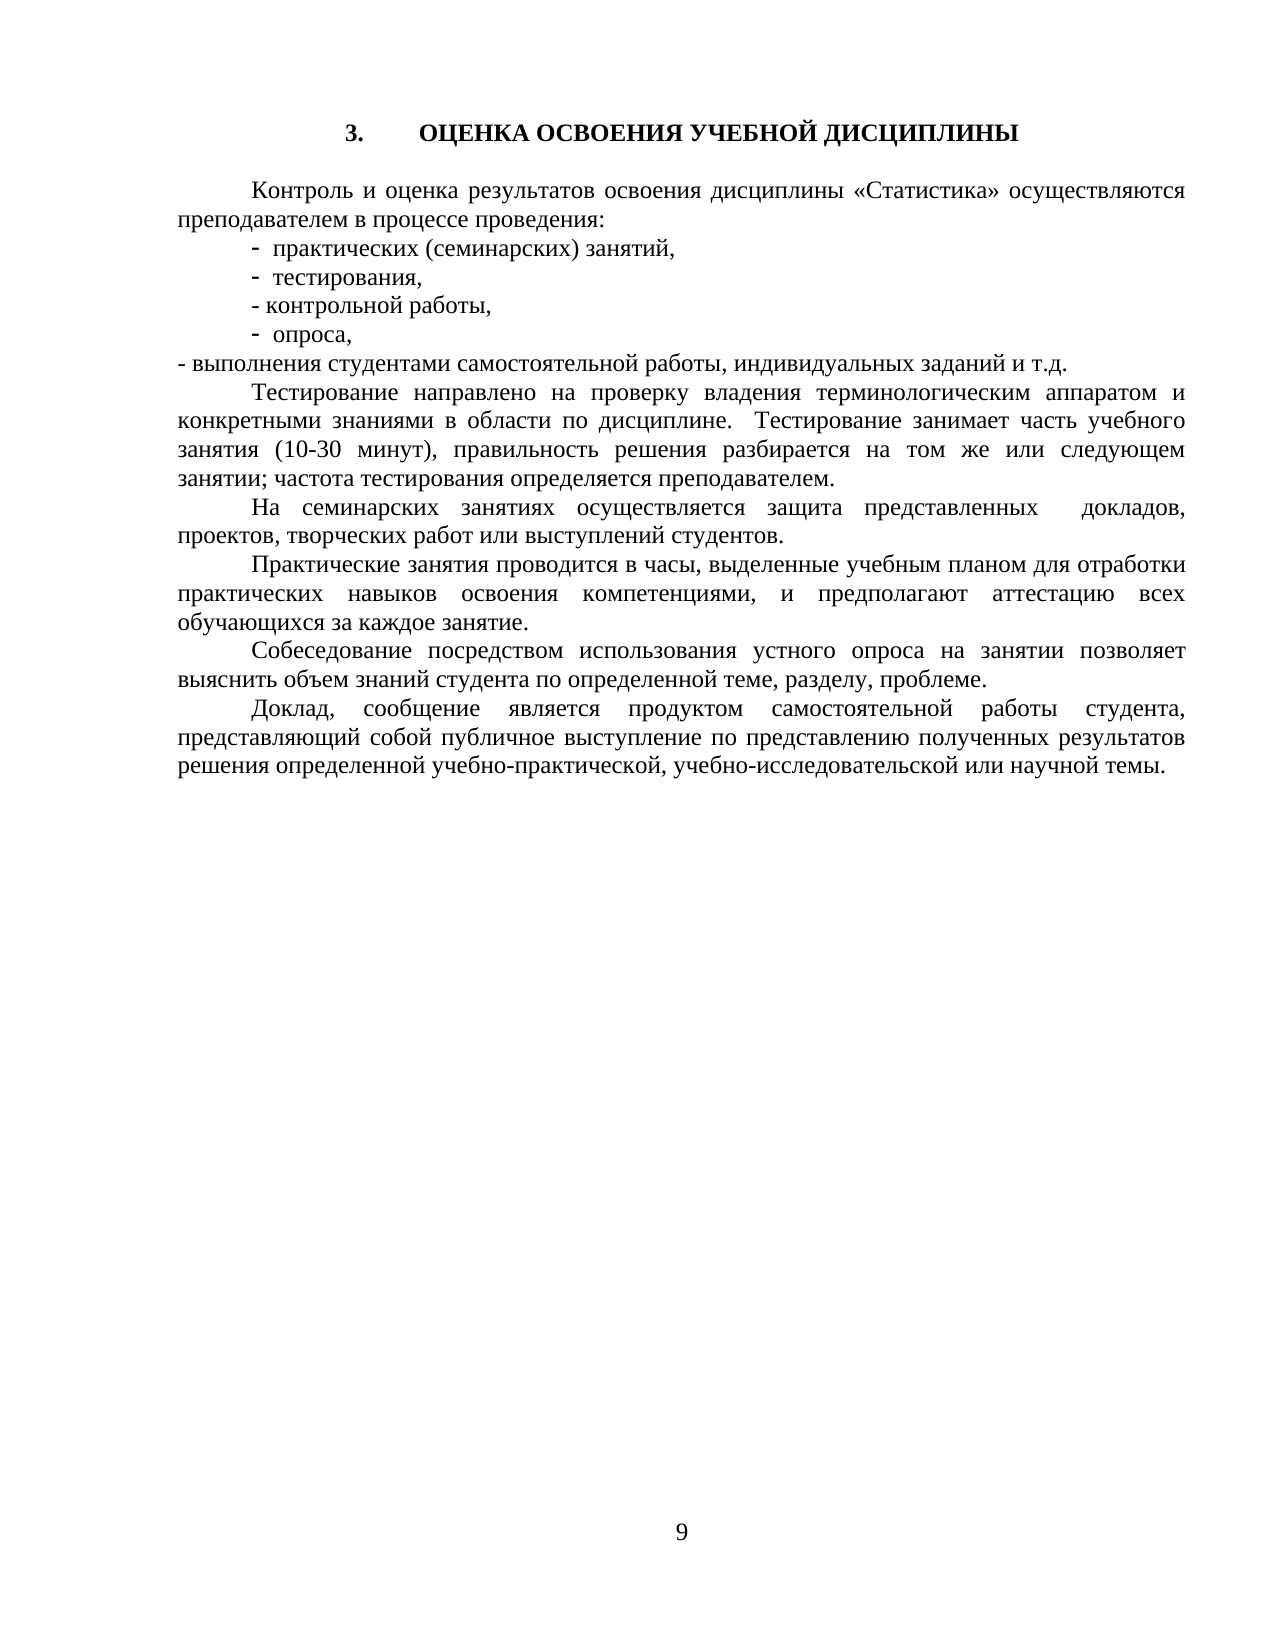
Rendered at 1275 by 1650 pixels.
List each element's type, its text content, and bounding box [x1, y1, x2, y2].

text Доклад, сообщение является продуктом самостоятельной работы студента, представляющий собой публичное выступление по представлению полученных результатов решения определенной учебно-практической, учебно-исследовательской или научной темы. [177, 693, 1186, 779]
subtitle практических (семинарских) занятий, [177, 233, 1186, 262]
subtitle опроса, [177, 319, 1186, 348]
subtitle Контроль и оценка результатов освоения дисциплины «Статистика» осуществляются преподавателем в процессе проведения: [177, 176, 1186, 233]
text Тестирование направлено на проверку владения терминологическим аппаратом и конкретными знаниями в области по дисциплине. Тестирование занимает часть учебного занятия (10-30 минут), правильность решения разбирается на том же или следующем занятии; частота тестирования определяется преподавателем. [177, 377, 1186, 492]
subtitle - выполнения студентами самостоятельной работы, индивидуальных заданий и т.д. [177, 348, 1186, 377]
text - контрольной работы, [177, 291, 1186, 319]
text На семинарских занятиях осуществляется защита представленных докладов, проектов, творческих работ или выступлений студентов. [177, 492, 1186, 549]
subtitle тестирования, [177, 262, 1186, 291]
text Собеседование посредством использования устного опроса на занятии позволяет выяснить объем знаний студента по определенной теме, разделу, проблеме. [177, 636, 1186, 693]
subtitle оценка освоения учебной дисциплины [177, 118, 1186, 147]
text Практические занятия проводится в часы, выделенные учебным планом для отработки практических навыков освоения компетенциями, и предполагают аттестацию всех обучающихся за каждое занятие. [177, 549, 1186, 636]
